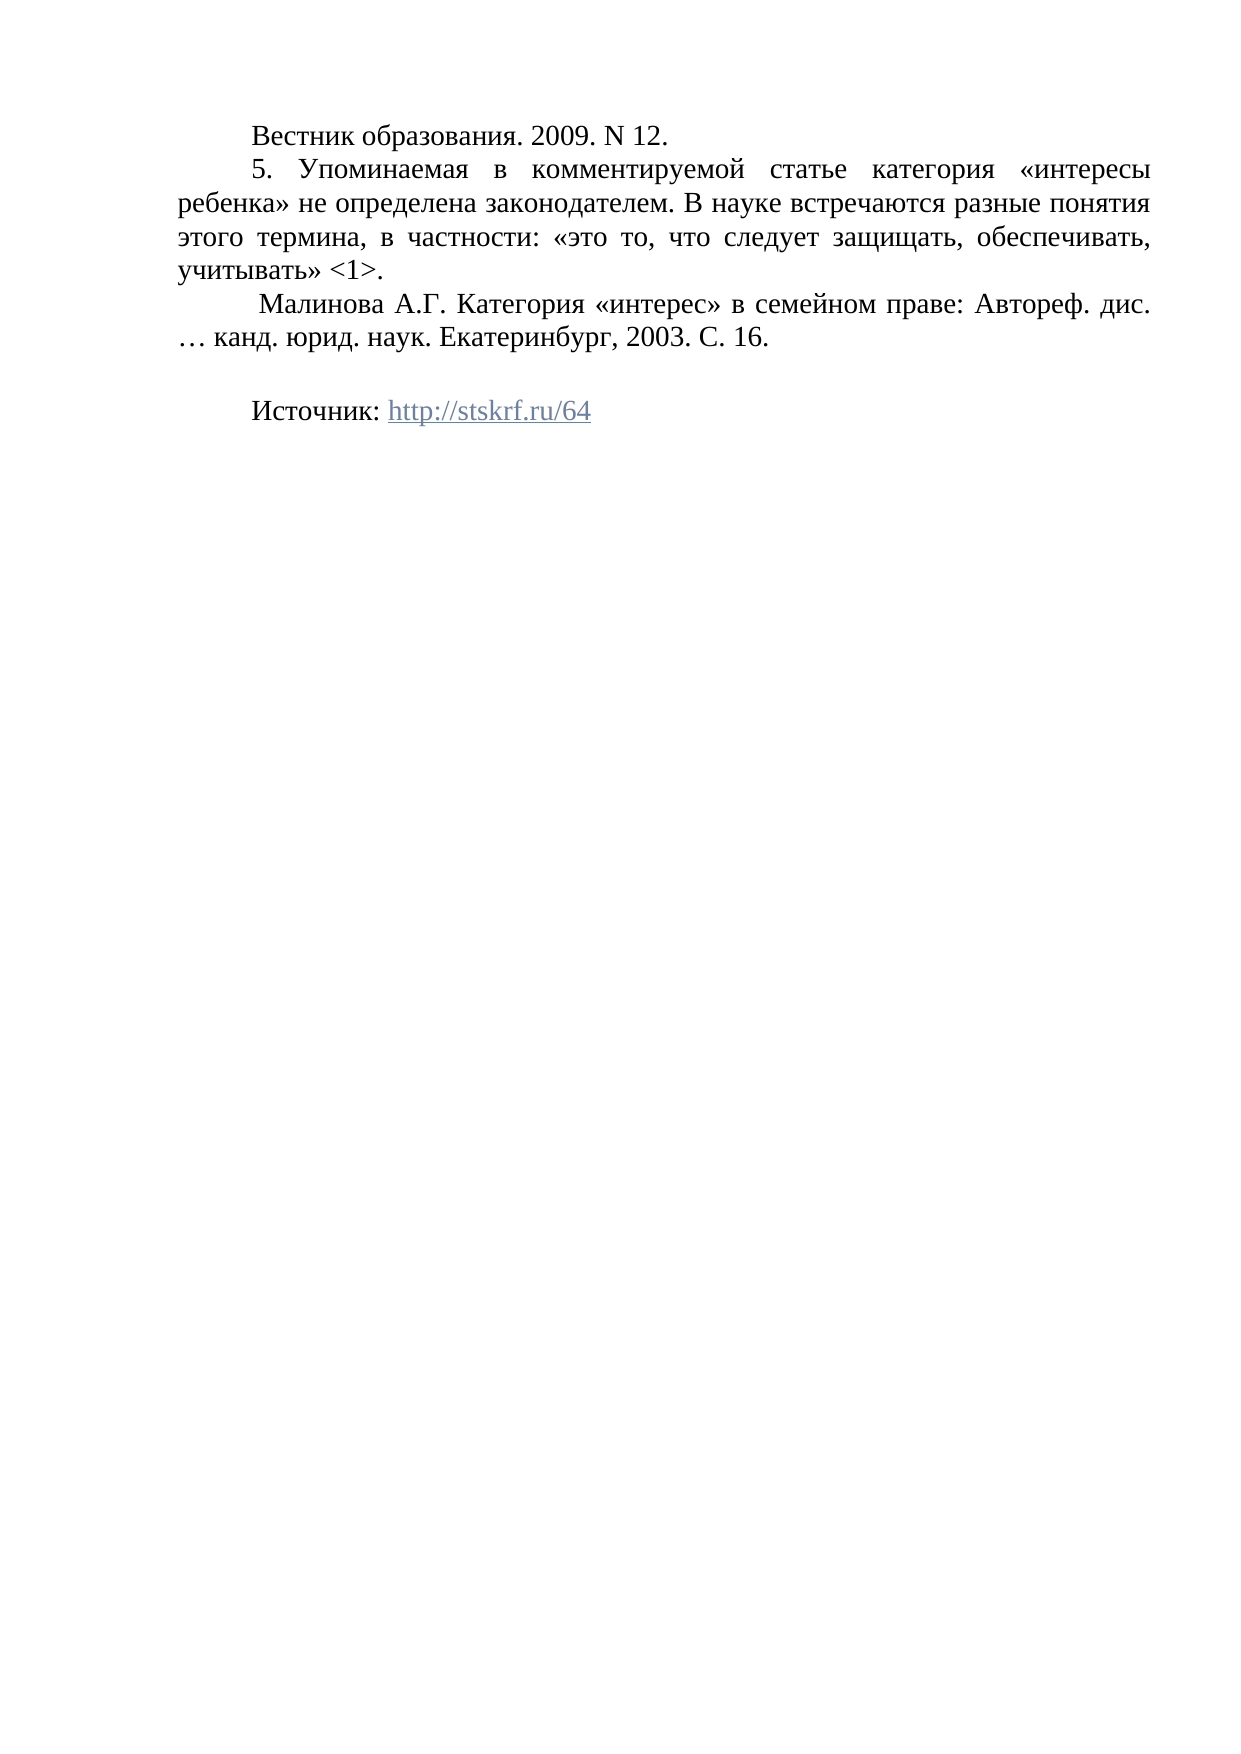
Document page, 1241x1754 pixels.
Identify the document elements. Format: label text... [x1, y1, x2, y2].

text Источник: http://stskrf.ru/64 [177, 393, 1152, 426]
text Малинова А.Г. Категория «интерес» в семейном праве: Автореф. дис. … канд. юрид. наук. Екатеринбург, 2003. С. 16. [177, 286, 1152, 353]
text Вестник образования. 2009. N 12. [177, 118, 1152, 152]
text 5. Упоминаемая в комментируемой статье категория «интересы ребенка» не определена законодателем. В науке встречаются разные понятия этого термина, в частности: «это то, что следует защищать, обеспечивать, учитывать» <1>. [177, 152, 1152, 286]
